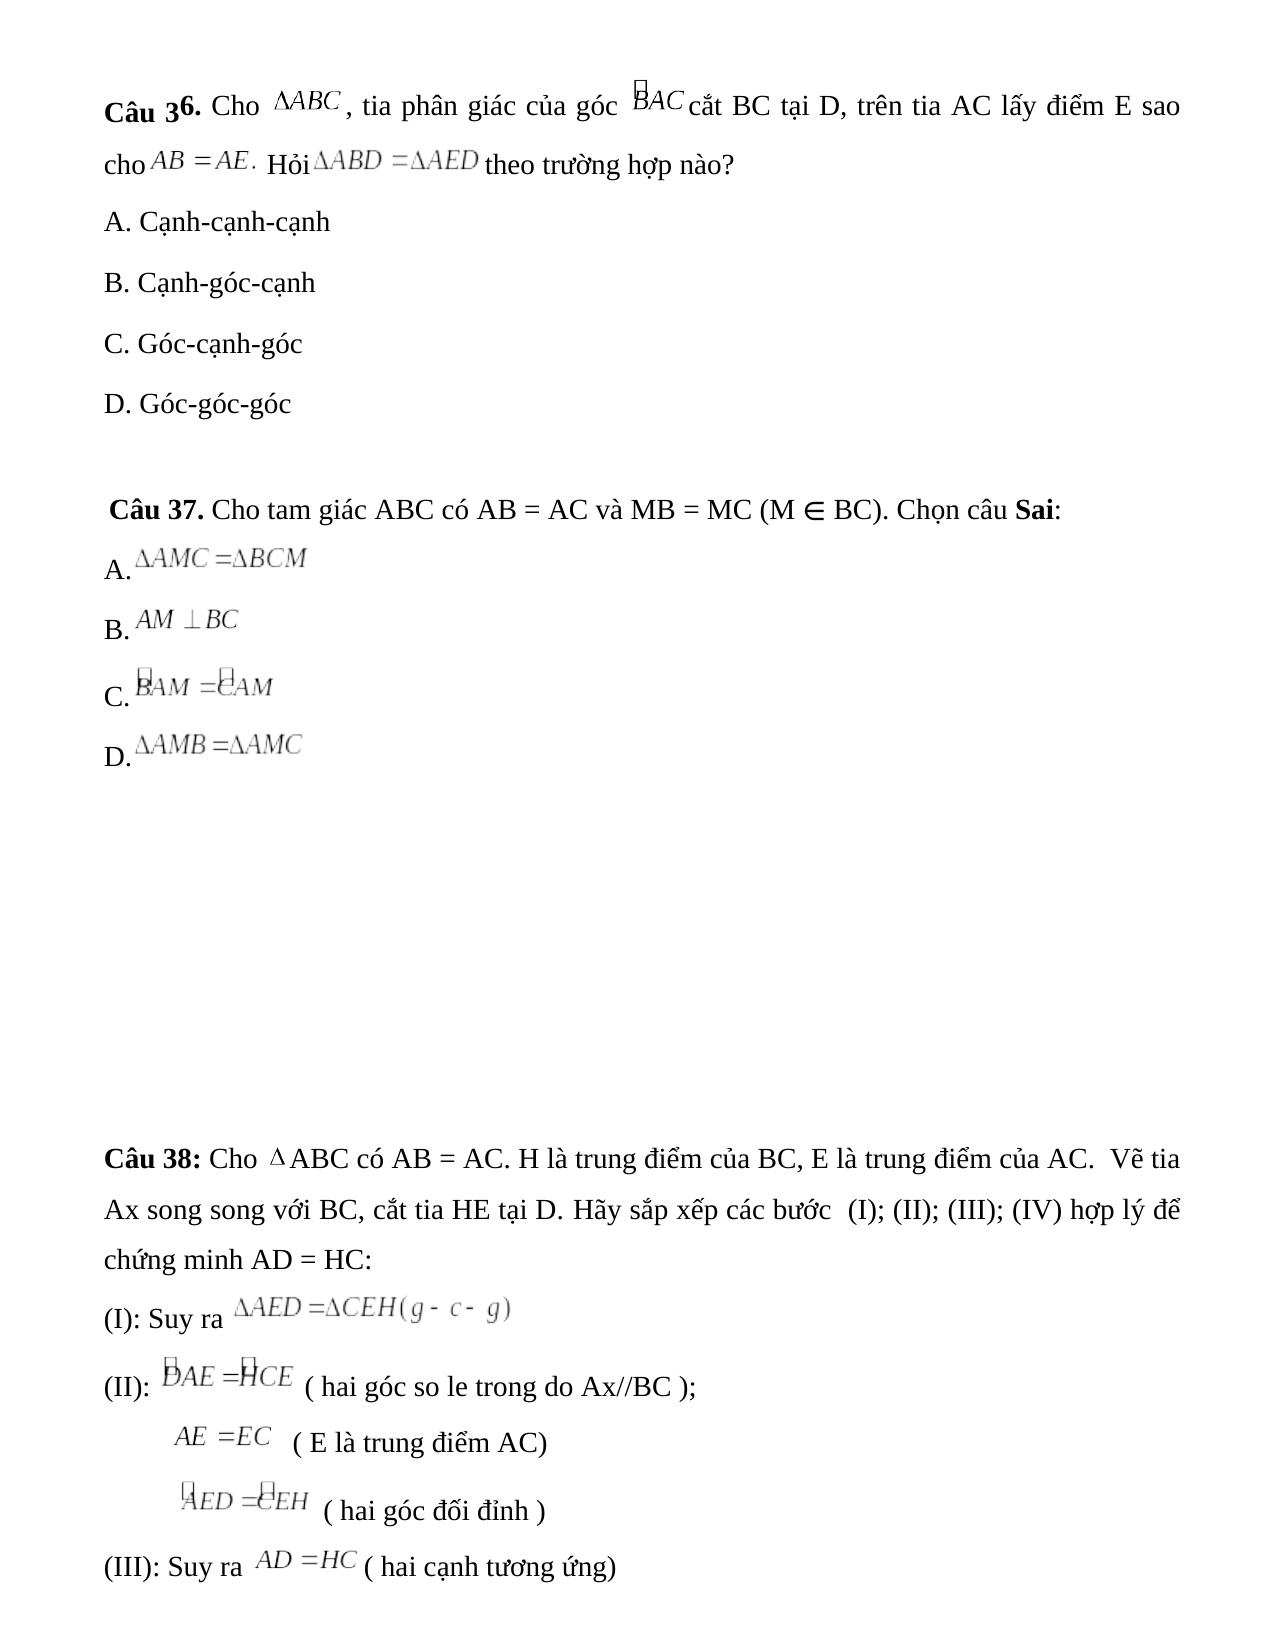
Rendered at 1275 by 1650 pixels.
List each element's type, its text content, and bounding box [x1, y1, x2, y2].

text Câu 38: Cho ABC có AB = AC. H là trung điểm của BC, E là trung điểm của AC. Vẽ tia Ax song song với BC, cắt tia HE tại D. Hãy sắp xếp các bước (I); (II); (III); (IV) hợp lý để chứng minh AD = HC: [103, 1141, 1181, 1276]
text C. [103, 662, 1181, 713]
list D. Góc-góc-góc [103, 380, 1181, 420]
list A. Cạnh-cạnh-cạnh [103, 197, 1181, 238]
text A. [103, 543, 1181, 586]
list Câu 36. Cho , tia phân giác của góc cắt BC tại D, trên tia AC lấy điểm E sao cho Hỏitheo trường hợp nào? [103, 74, 1181, 181]
text ( E là trung điểm AC) [118, 1420, 1181, 1459]
text B. [103, 603, 1181, 645]
text Câu 37. Cho tam giác ABC có AB = AC và MB = MC (M ∈ BC). Chọn câu Sai: [108, 491, 1176, 526]
text (III): Suy ra ( hai cạnh tương ứng) [103, 1543, 1181, 1582]
text D. [103, 730, 1181, 772]
text (II): ( hai góc so le trong do Ax//BC ); [103, 1352, 1181, 1403]
text ( hai góc đối đỉnh ) [118, 1475, 1181, 1526]
list B. Cạnh-góc-cạnh [103, 258, 1181, 299]
text (I): Suy ra [103, 1293, 1181, 1335]
list C. Góc-cạnh-góc [103, 319, 1181, 359]
